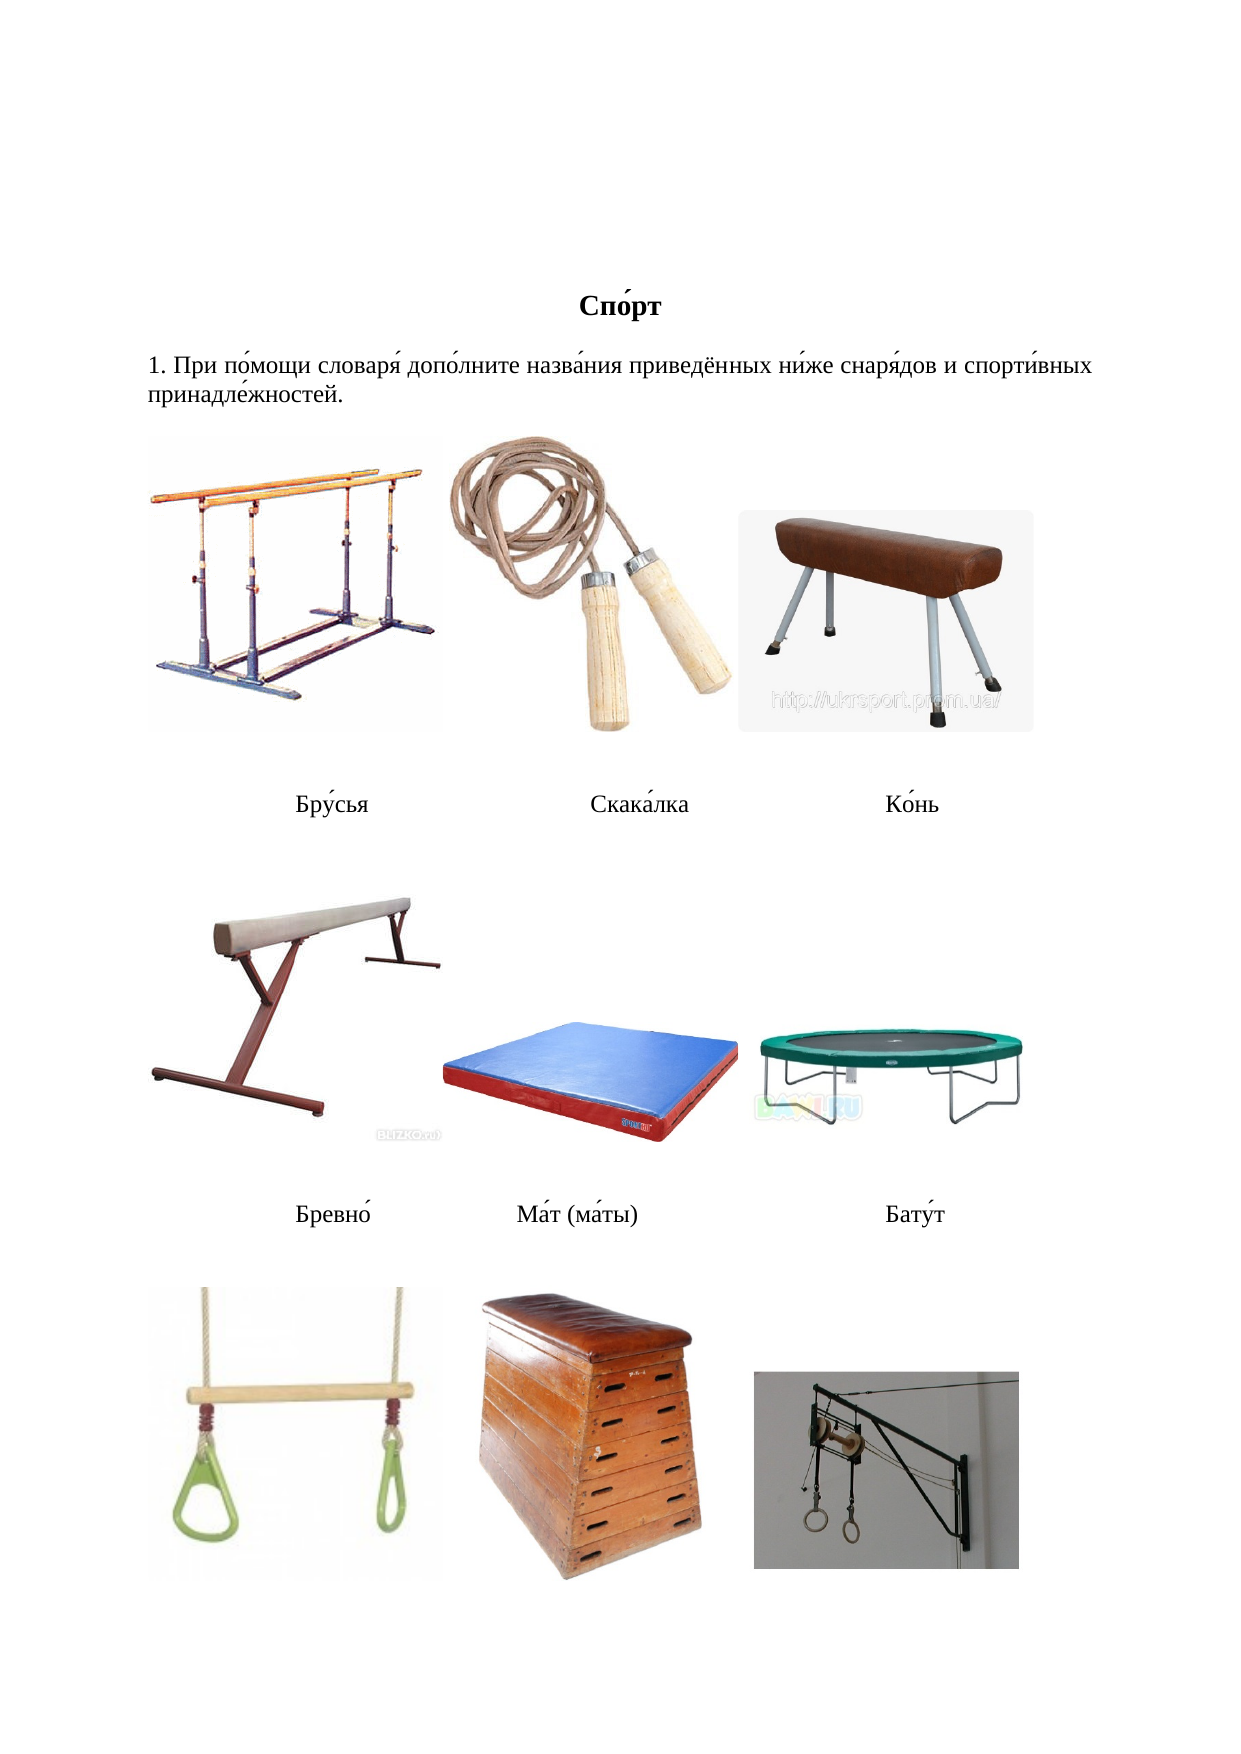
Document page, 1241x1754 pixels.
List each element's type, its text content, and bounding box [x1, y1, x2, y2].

text Бру́сья Скака́лка Ко́нь [221, 789, 1093, 818]
picture [147, 846, 1034, 1142]
picture [147, 436, 1034, 732]
text Бревно́ Ма́т (ма́ты) Бату́т [221, 1199, 1093, 1228]
text 1. При по́мощи словаря́ допо́лните назва́ния приведённых ни́же снаря́дов и спорти́вных принадле́жностей. [148, 350, 1093, 407]
picture [147, 1285, 1034, 1581]
text Спо́рт [148, 288, 1093, 321]
